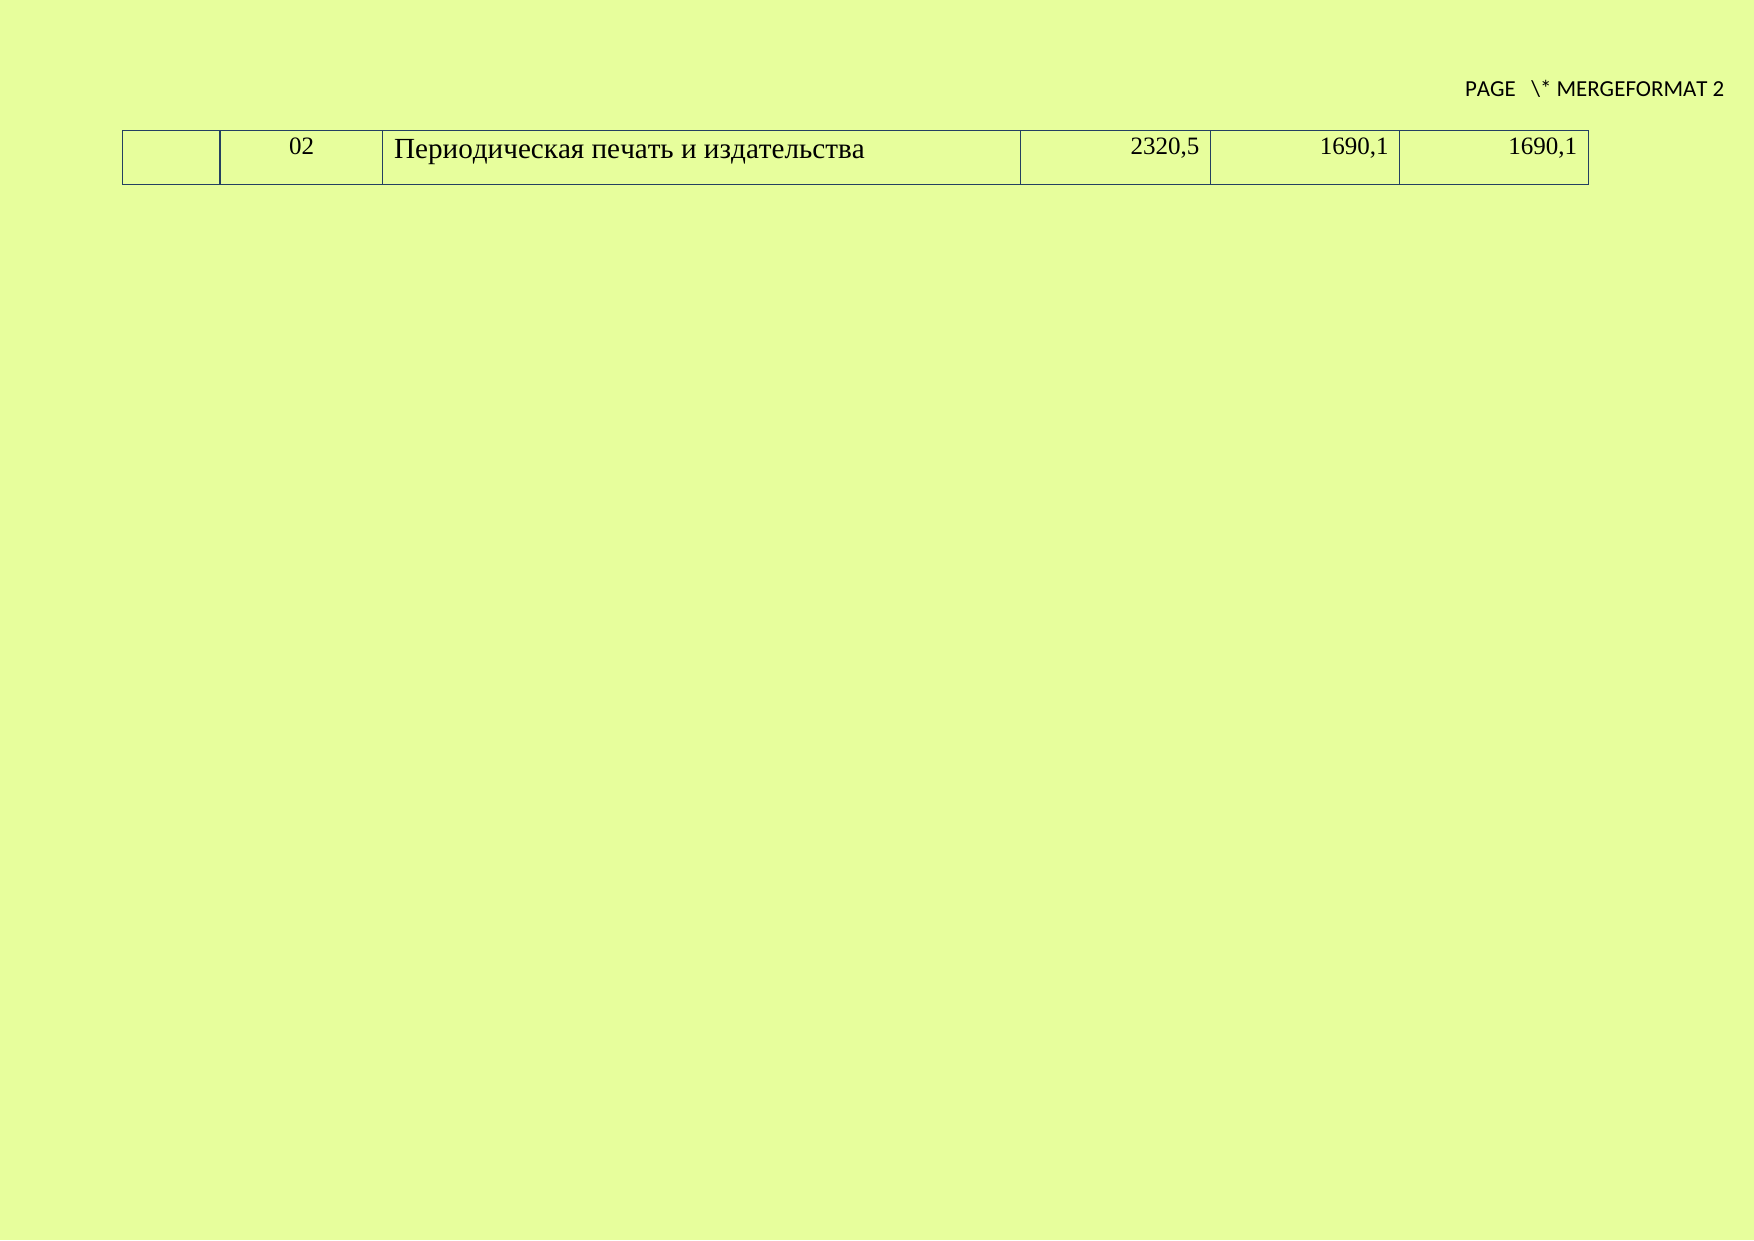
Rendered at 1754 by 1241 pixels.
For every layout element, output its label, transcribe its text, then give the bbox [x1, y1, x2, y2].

table_cell 1690,1 [1211, 131, 1399, 184]
table_cell [123, 131, 219, 184]
table_cell 2320,5 [1021, 131, 1210, 184]
table_cell Периодическая печать и издательства [383, 131, 1020, 184]
table_cell 02 [221, 131, 382, 184]
table_cell 1690,1 [1400, 131, 1588, 184]
